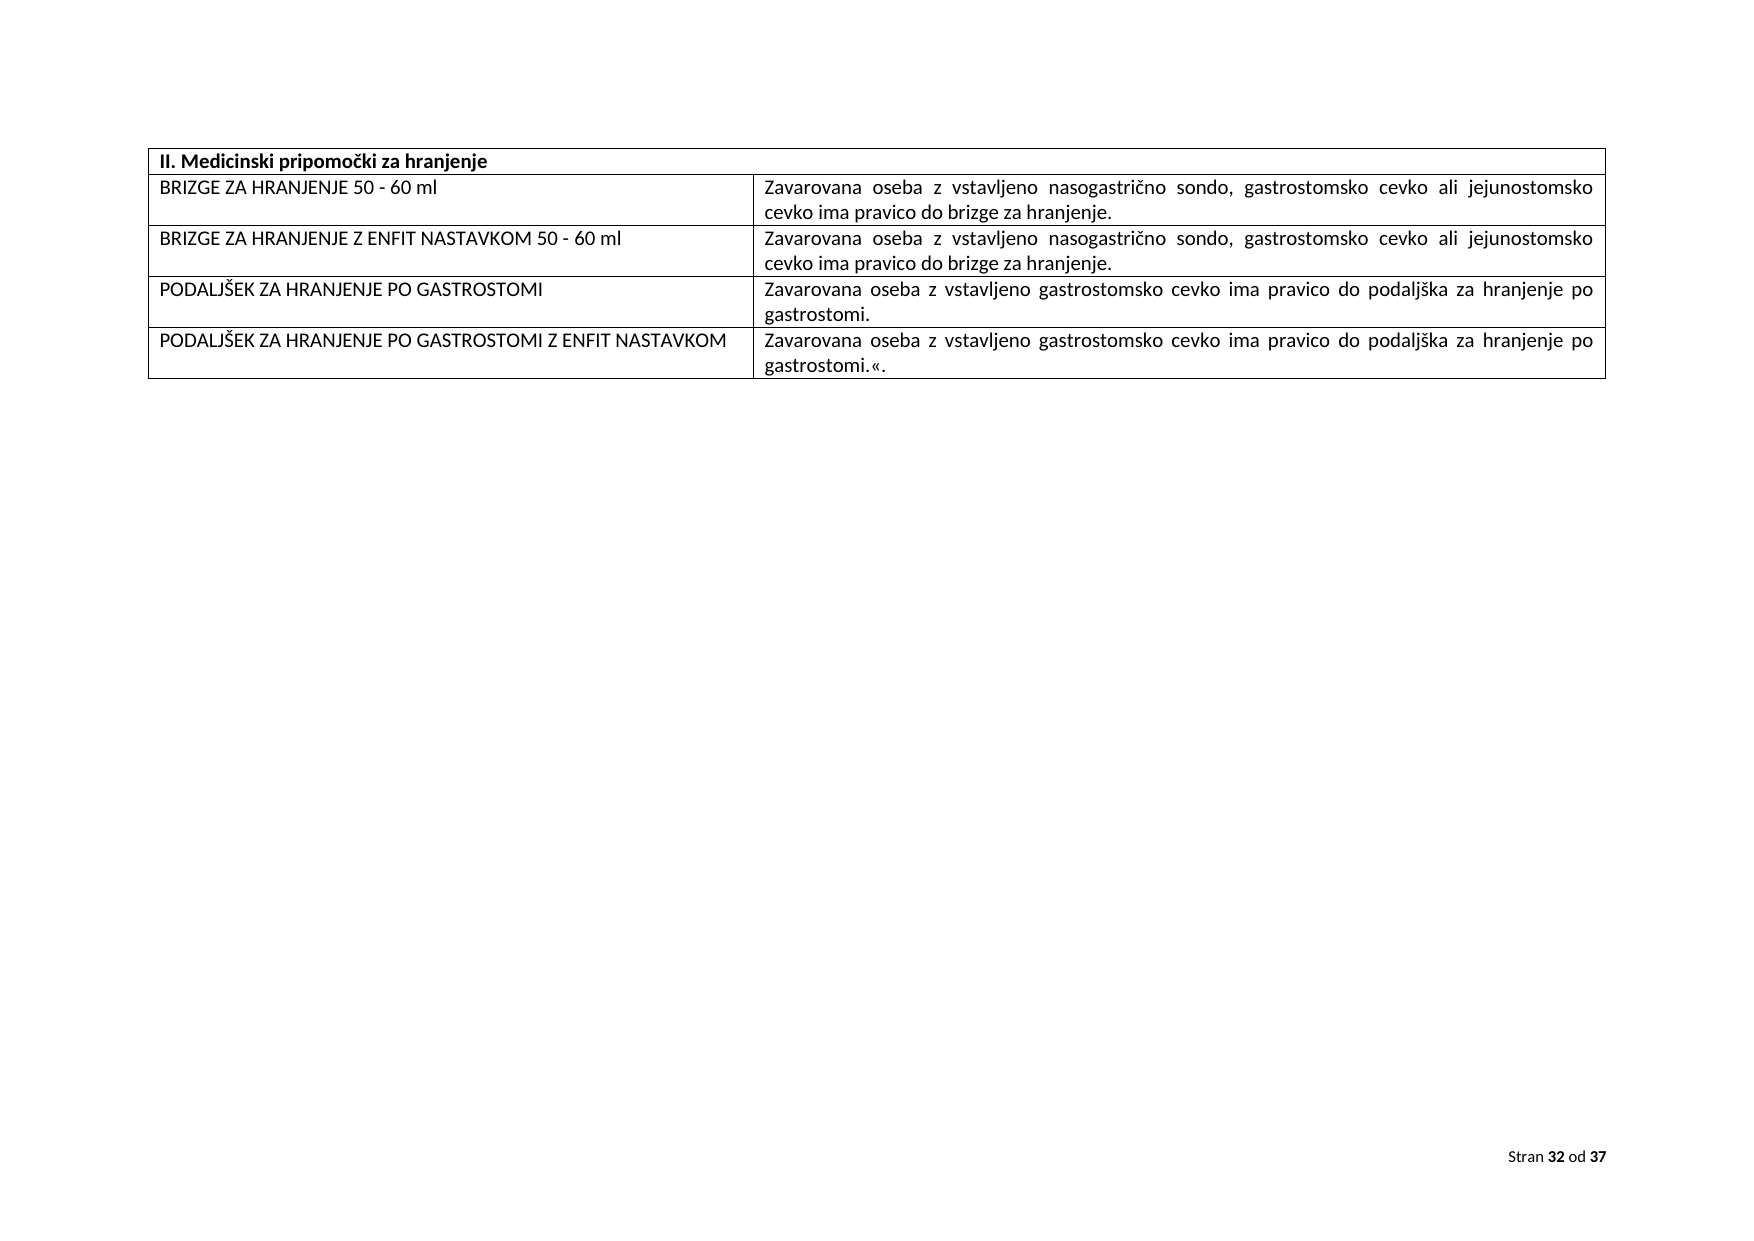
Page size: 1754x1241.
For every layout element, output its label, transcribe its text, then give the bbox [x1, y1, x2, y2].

table_cell Zavarovana oseba z vstavljeno nasogastrično sondo, gastrostomsko cevko ali jejunostomsko cevko ima pravico do brizge za hranjenje. [754, 175, 1605, 225]
table_cell BRIZGE ZA HRANJENJE 50 - 60 ml [149, 175, 753, 225]
table_cell Zavarovana oseba z vstavljeno gastrostomsko cevko ima pravico do podaljška za hranjenje po gastrostomi. [754, 277, 1605, 327]
table_cell Zavarovana oseba z vstavljeno gastrostomsko cevko ima pravico do podaljška za hranjenje po gastrostomi.«. [754, 328, 1605, 378]
table_cell PODALJŠEK ZA HRANJENJE PO GASTROSTOMI Z ENFIT NASTAVKOM [149, 328, 753, 378]
table_cell PODALJŠEK ZA HRANJENJE PO GASTROSTOMI [149, 277, 753, 327]
table_cell Zavarovana oseba z vstavljeno nasogastrično sondo, gastrostomsko cevko ali jejunostomsko cevko ima pravico do brizge za hranjenje. [754, 226, 1605, 276]
table_cell BRIZGE ZA HRANJENJE Z ENFIT NASTAVKOM 50 - 60 ml [149, 226, 753, 276]
table_cell II. Medicinski pripomočki za hranjenje [149, 149, 1605, 174]
